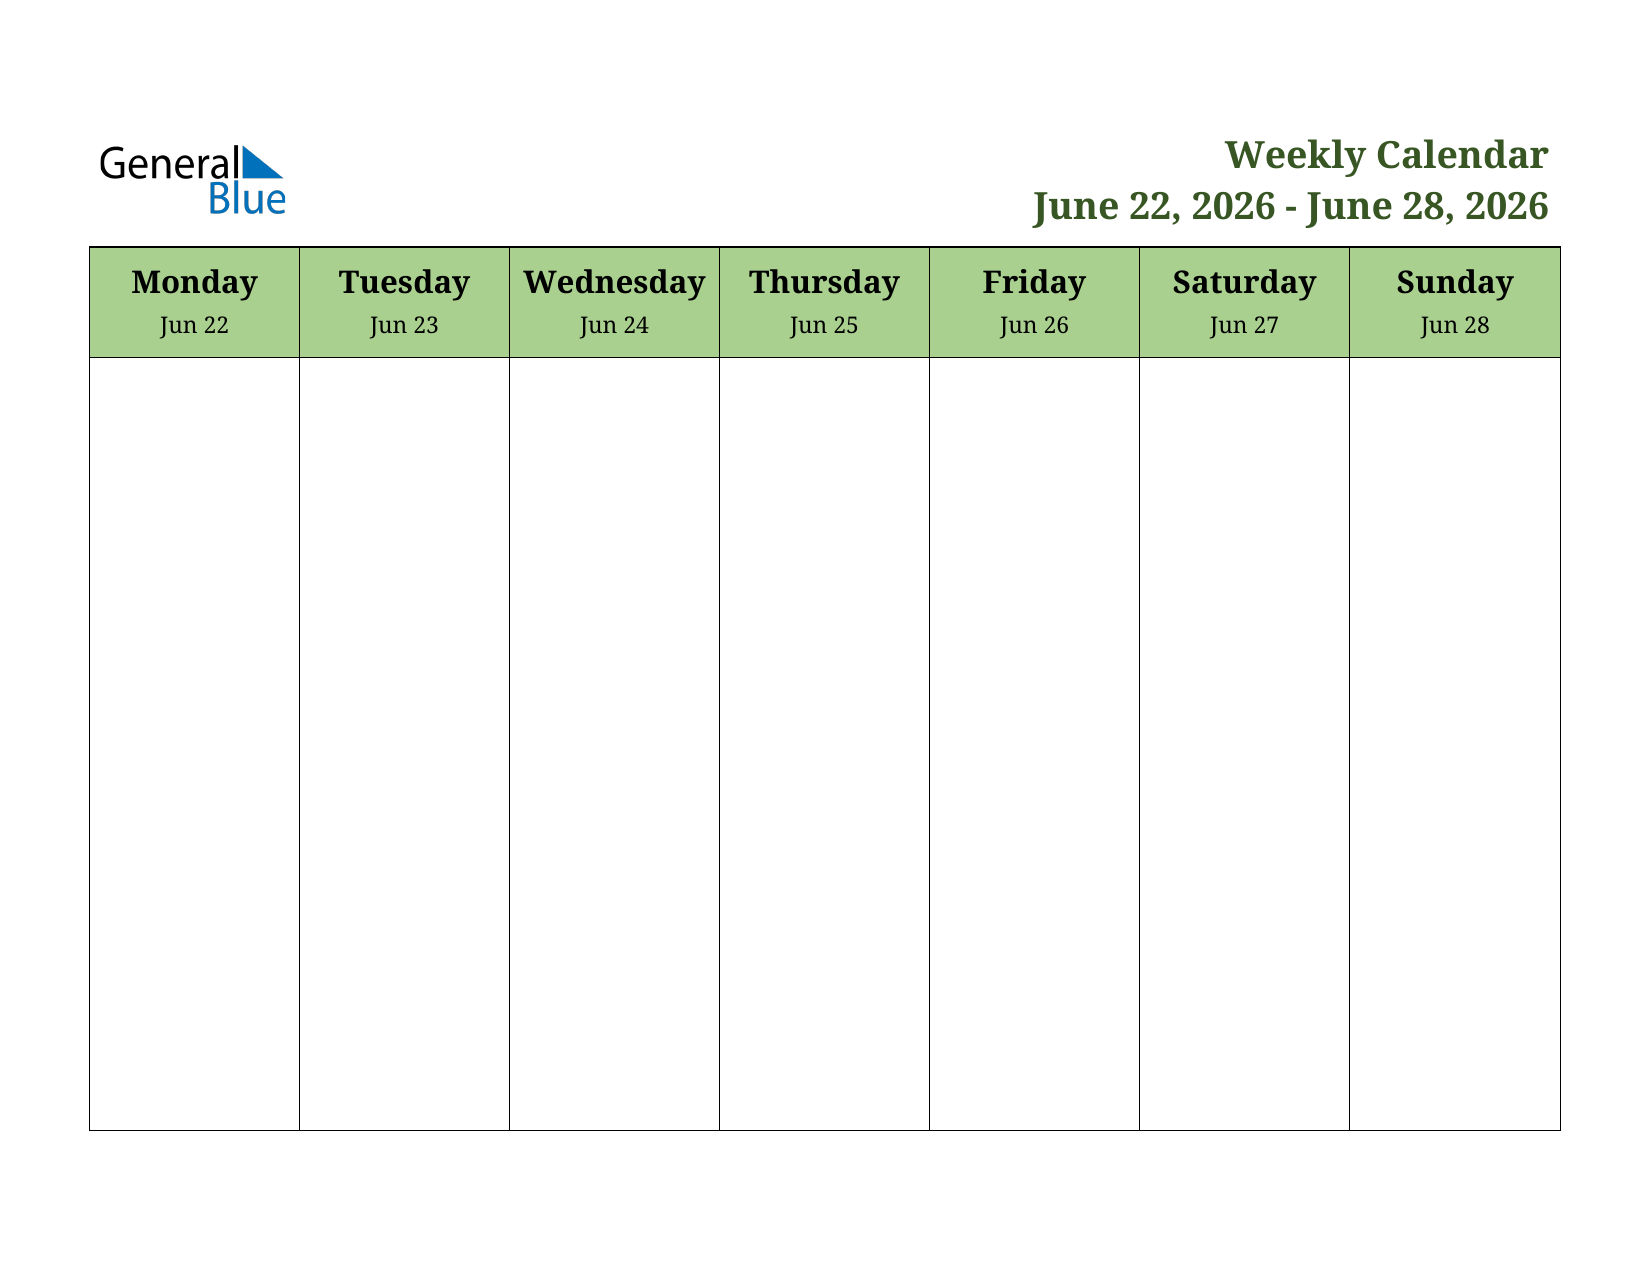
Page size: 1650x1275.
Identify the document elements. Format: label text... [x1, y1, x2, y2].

table_cell Sunday Jun 28 [1350, 248, 1560, 357]
table_cell [930, 358, 1139, 1130]
table_cell [1140, 358, 1349, 1130]
table_cell [90, 358, 299, 1130]
table_cell Saturday Jun 27 [1140, 248, 1349, 357]
table_cell Wednesday Jun 24 [510, 248, 719, 357]
table_cell [1350, 358, 1560, 1130]
table_cell Friday Jun 26 [930, 248, 1139, 357]
table_header [89, 113, 299, 246]
table_cell Thursday Jun 25 [720, 248, 929, 357]
table_cell Tuesday Jun 23 [300, 248, 509, 357]
picture [100, 145, 286, 214]
table_header Weekly Calendar June 22, 2026 - June 28, 2026 [299, 113, 1561, 246]
table_cell [510, 358, 719, 1130]
table_cell [300, 358, 509, 1130]
table_cell [720, 358, 929, 1130]
table_cell Monday Jun 22 [90, 248, 299, 357]
